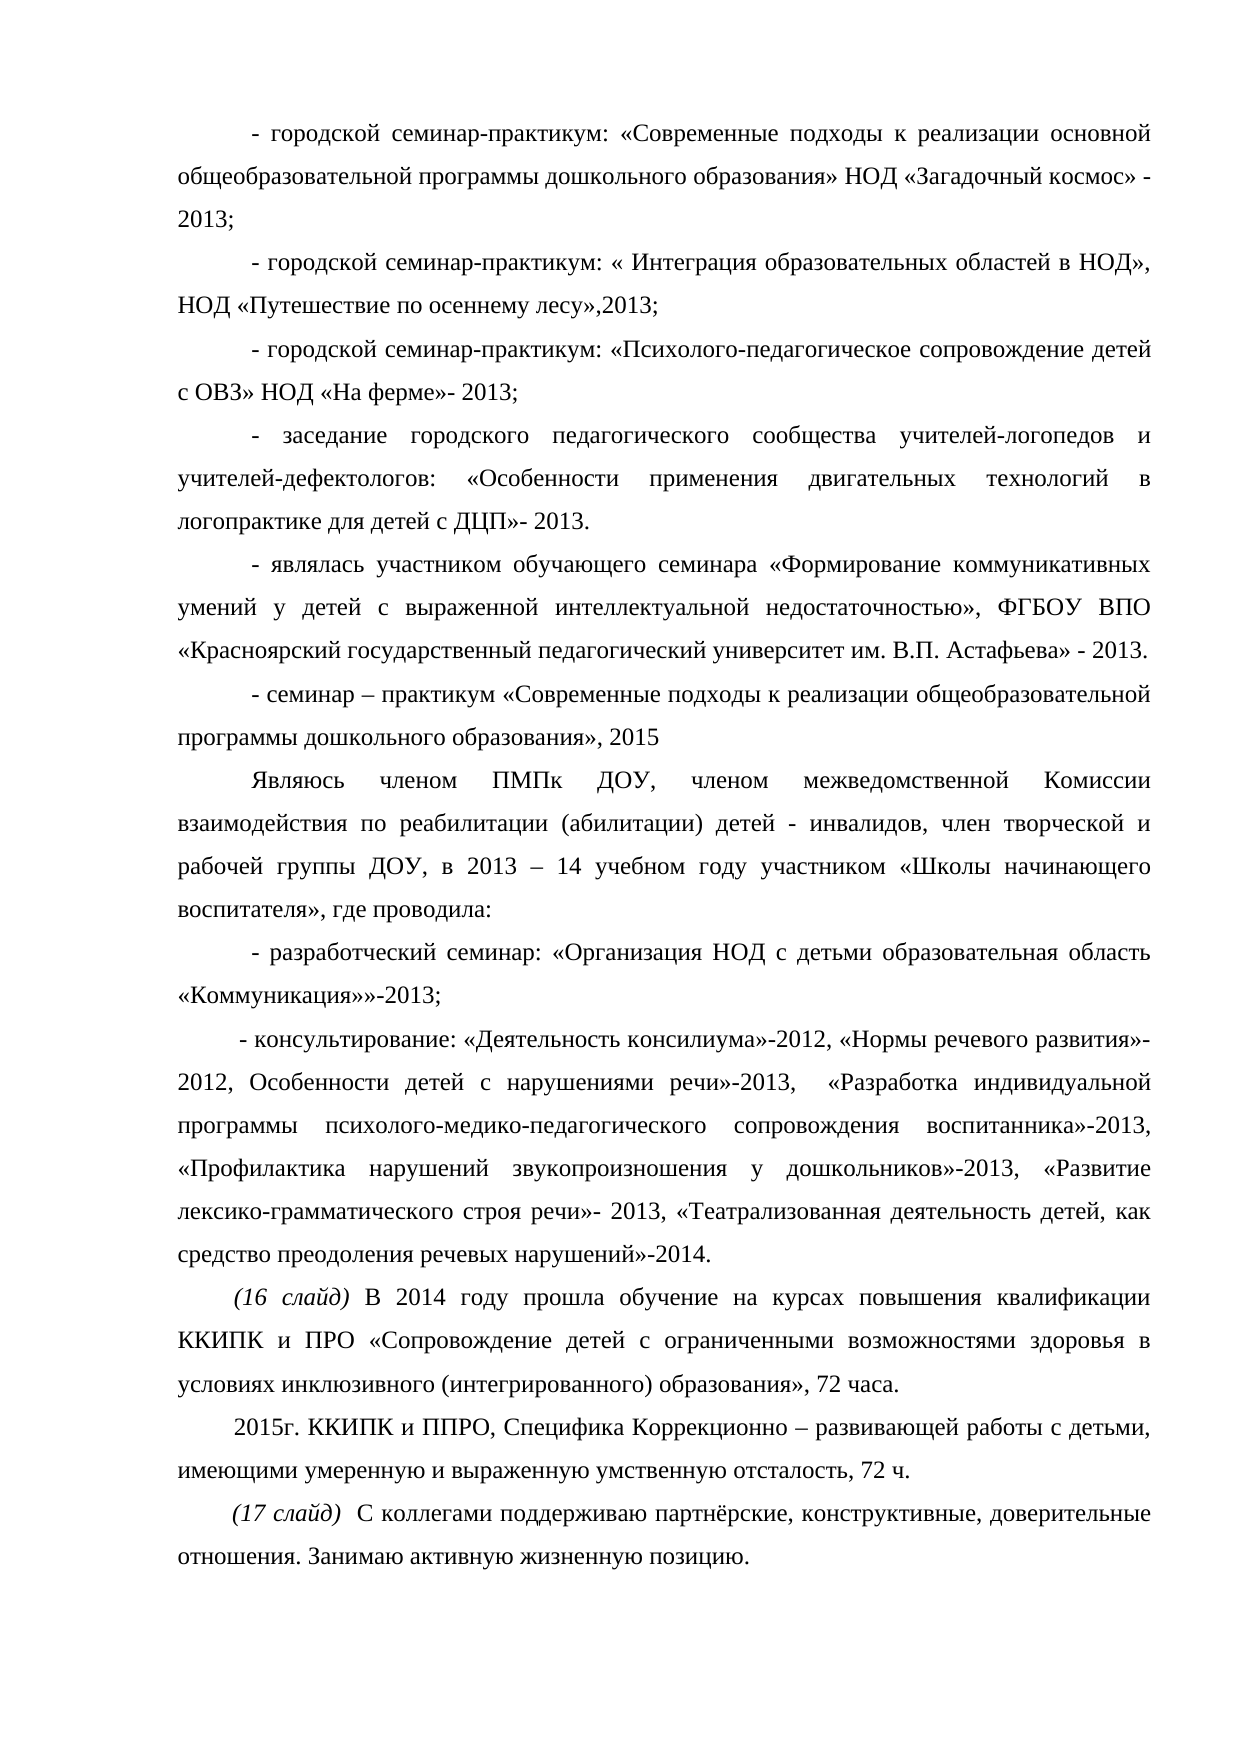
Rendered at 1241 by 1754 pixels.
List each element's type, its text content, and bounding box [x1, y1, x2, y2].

text - городской семинар-практикум: « Интеграция образовательных областей в НОД», НОД «Путешествие по осеннему лесу»,2013; [177, 247, 1152, 319]
text - являлась участником обучающего семинара «Формирование коммуникативных умений у детей с выраженной интеллектуальной недостаточностью», ФГБОУ ВПО «Красноярский государственный педагогический университет им. В.П. Астафьева» - 2013. [177, 549, 1152, 664]
text - семинар – практикум «Современные подходы к реализации общеобразовательной программы дошкольного образования», 2015 [177, 679, 1152, 751]
text Являюсь членом ПМПк ДОУ, членом межведомственной Комиссии взаимодействия по реабилитации (абилитации) детей - инвалидов, член творческой и рабочей группы ДОУ, в 2013 – 14 учебном году участником «Школы начинающего воспитателя», где проводила: [177, 765, 1152, 923]
text 2015г. ККИПК и ППРО, Специфика Коррекционно – развивающей работы с детьми, имеющими умеренную и выраженную умственную отсталость, 72 ч. [177, 1412, 1152, 1484]
text - разработческий семинар: «Организация НОД с детьми образовательная область «Коммуникация»»-2013; [177, 937, 1152, 1009]
text - консультирование: «Деятельность консилиума»-2012, «Нормы речевого развития»-2012, Особенности детей с нарушениями речи»-2013, «Разработка индивидуальной программы психолого-медико-педагогического сопровождения воспитанника»-2013, «Профилактика нарушений звукопроизношения у дошкольников»-2013, «Развитие лексико-грамматического строя речи»- 2013, «Театрализованная деятельность детей, как средство преодоления речевых нарушений»-2014. [177, 1024, 1152, 1268]
text (17 слайд) С коллегами поддерживаю партнёрские, конструктивные, доверительные отношения. Занимаю активную жизненную позицию. [177, 1498, 1152, 1570]
text - городской семинар-практикум: «Психолого-педагогическое сопровождение детей с ОВЗ» НОД «На ферме»- 2013; [177, 334, 1152, 406]
text - заседание городского педагогического сообщества учителей-логопедов и учителей-дефектологов: «Особенности применения двигательных технологий в логопрактике для детей с ДЦП»- 2013. [177, 420, 1152, 535]
text - городской семинар-практикум: «Современные подходы к реализации основной общеобразовательной программы дошкольного образования» НОД «Загадочный космос» - 2013; [177, 118, 1152, 233]
text (16 слайд) В 2014 году прошла обучение на курсах повышения квалификации ККИПК и ПРО «Сопровождение детей с ограниченными возможностями здоровья в условиях инклюзивного (интегрированного) образования», 72 часа. [177, 1282, 1152, 1397]
